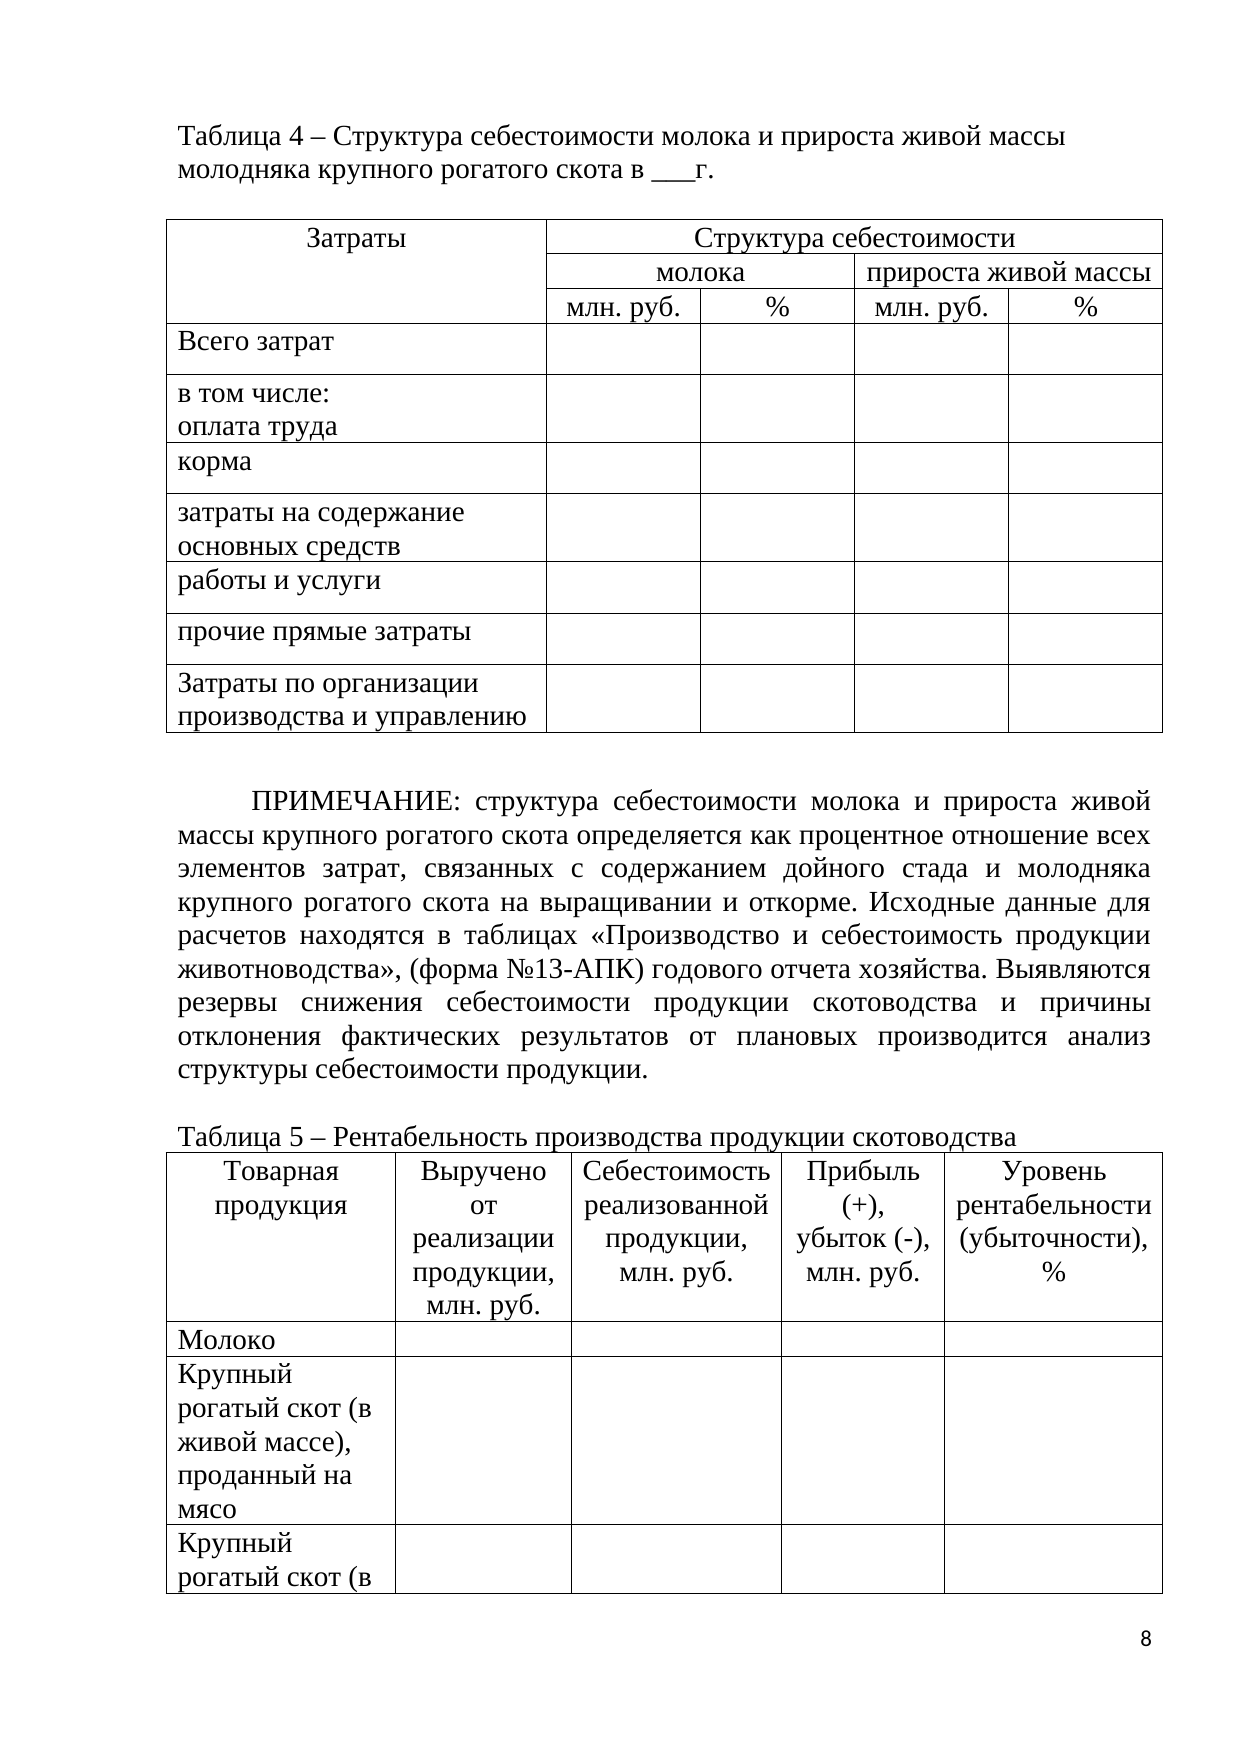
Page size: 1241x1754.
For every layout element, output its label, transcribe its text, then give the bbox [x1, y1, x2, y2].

table_cell Всего затрат [167, 324, 546, 374]
table_cell [547, 562, 700, 612]
table_cell [855, 375, 1008, 442]
table_cell [547, 665, 700, 732]
table_cell [945, 1525, 1162, 1592]
table_cell [701, 562, 854, 612]
table_cell [701, 375, 854, 442]
table_cell млн. руб. [855, 289, 1008, 322]
table_cell в том числе: оплата труда [167, 375, 546, 442]
table_cell [1009, 494, 1162, 561]
table_cell [782, 1525, 944, 1592]
table_cell [547, 614, 700, 664]
table_cell [945, 1322, 1162, 1356]
table_cell [572, 1525, 781, 1592]
table_cell молока [547, 254, 854, 288]
text Таблица 4 – Структура себестоимости молока и прироста живой массы молодняка крупного рогатого скота в ___г. [177, 118, 1152, 185]
table_cell затраты на содержание основных средств [167, 494, 546, 561]
table_cell [1009, 562, 1162, 612]
table_cell % [1009, 289, 1162, 322]
table_cell [1009, 614, 1162, 664]
table_cell Крупный рогатый скот (в живой массе), проданный на мясо [167, 1357, 395, 1524]
table_header Затраты [167, 220, 546, 322]
table_cell [855, 324, 1008, 374]
table_cell [855, 494, 1008, 561]
table_cell [572, 1357, 781, 1524]
table_cell [701, 494, 854, 561]
table_cell [396, 1525, 571, 1592]
table_header Прибыль (+), убыток (-), млн. руб. [782, 1153, 944, 1321]
table_header Уровень рентабельности (убыточности), % [945, 1153, 1162, 1321]
table_cell [547, 494, 700, 561]
text Таблица 5 – Рентабельность производства продукции скотоводства [177, 1119, 1152, 1152]
table_cell [1009, 375, 1162, 442]
table_cell [855, 443, 1008, 493]
text ПРИМЕЧАНИЕ: структура себестоимости молока и прироста живой массы крупного рогатого скота определяется как процентное отношение всех элементов затрат, связанных с содержанием дойного стада и молодняка крупного рогатого скота на выращивании и откорме. Исходные данные для расчетов находятся в таблицах «Производство и себестоимость продукции животноводства», (форма №13-АПК) годового отчета хозяйства. Выявляются резервы снижения себестоимости продукции скотоводства и причины отклонения фактических результатов от плановых производится анализ структуры себестоимости продукции. [177, 783, 1152, 1085]
table_cell [572, 1322, 781, 1356]
table_cell [547, 375, 700, 442]
table_cell [945, 1357, 1162, 1524]
table_cell [701, 665, 854, 732]
table_cell [1009, 665, 1162, 732]
table_cell [782, 1357, 944, 1524]
table_cell [547, 324, 700, 374]
table_cell млн. руб. [547, 289, 700, 322]
table_cell [396, 1357, 571, 1524]
table_header Структура себестоимости [547, 220, 1162, 253]
table_cell [855, 562, 1008, 612]
table_cell прочие прямые затраты [167, 614, 546, 664]
table_cell % [701, 289, 854, 322]
table_cell [701, 324, 854, 374]
table_cell [701, 443, 854, 493]
table_cell [396, 1322, 571, 1356]
table_cell корма [167, 443, 546, 493]
table_cell [855, 665, 1008, 732]
table_header Выручено от реализации продукции, млн. руб. [396, 1153, 571, 1321]
table_cell [1009, 324, 1162, 374]
table_cell [782, 1322, 944, 1356]
table_cell [547, 443, 700, 493]
table_cell [701, 614, 854, 664]
table_cell [1009, 443, 1162, 493]
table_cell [167, 1525, 395, 1592]
table_cell Молоко [167, 1322, 395, 1356]
table_cell работы и услуги [167, 562, 546, 612]
table_cell прироста живой массы [855, 254, 1162, 288]
table_cell Затраты по организации производства и управлению [167, 665, 546, 732]
table_cell [855, 614, 1008, 664]
table_header Себестоимость реализованной продукции, млн. руб. [572, 1153, 781, 1321]
table_header Товарная продукция [167, 1153, 395, 1321]
